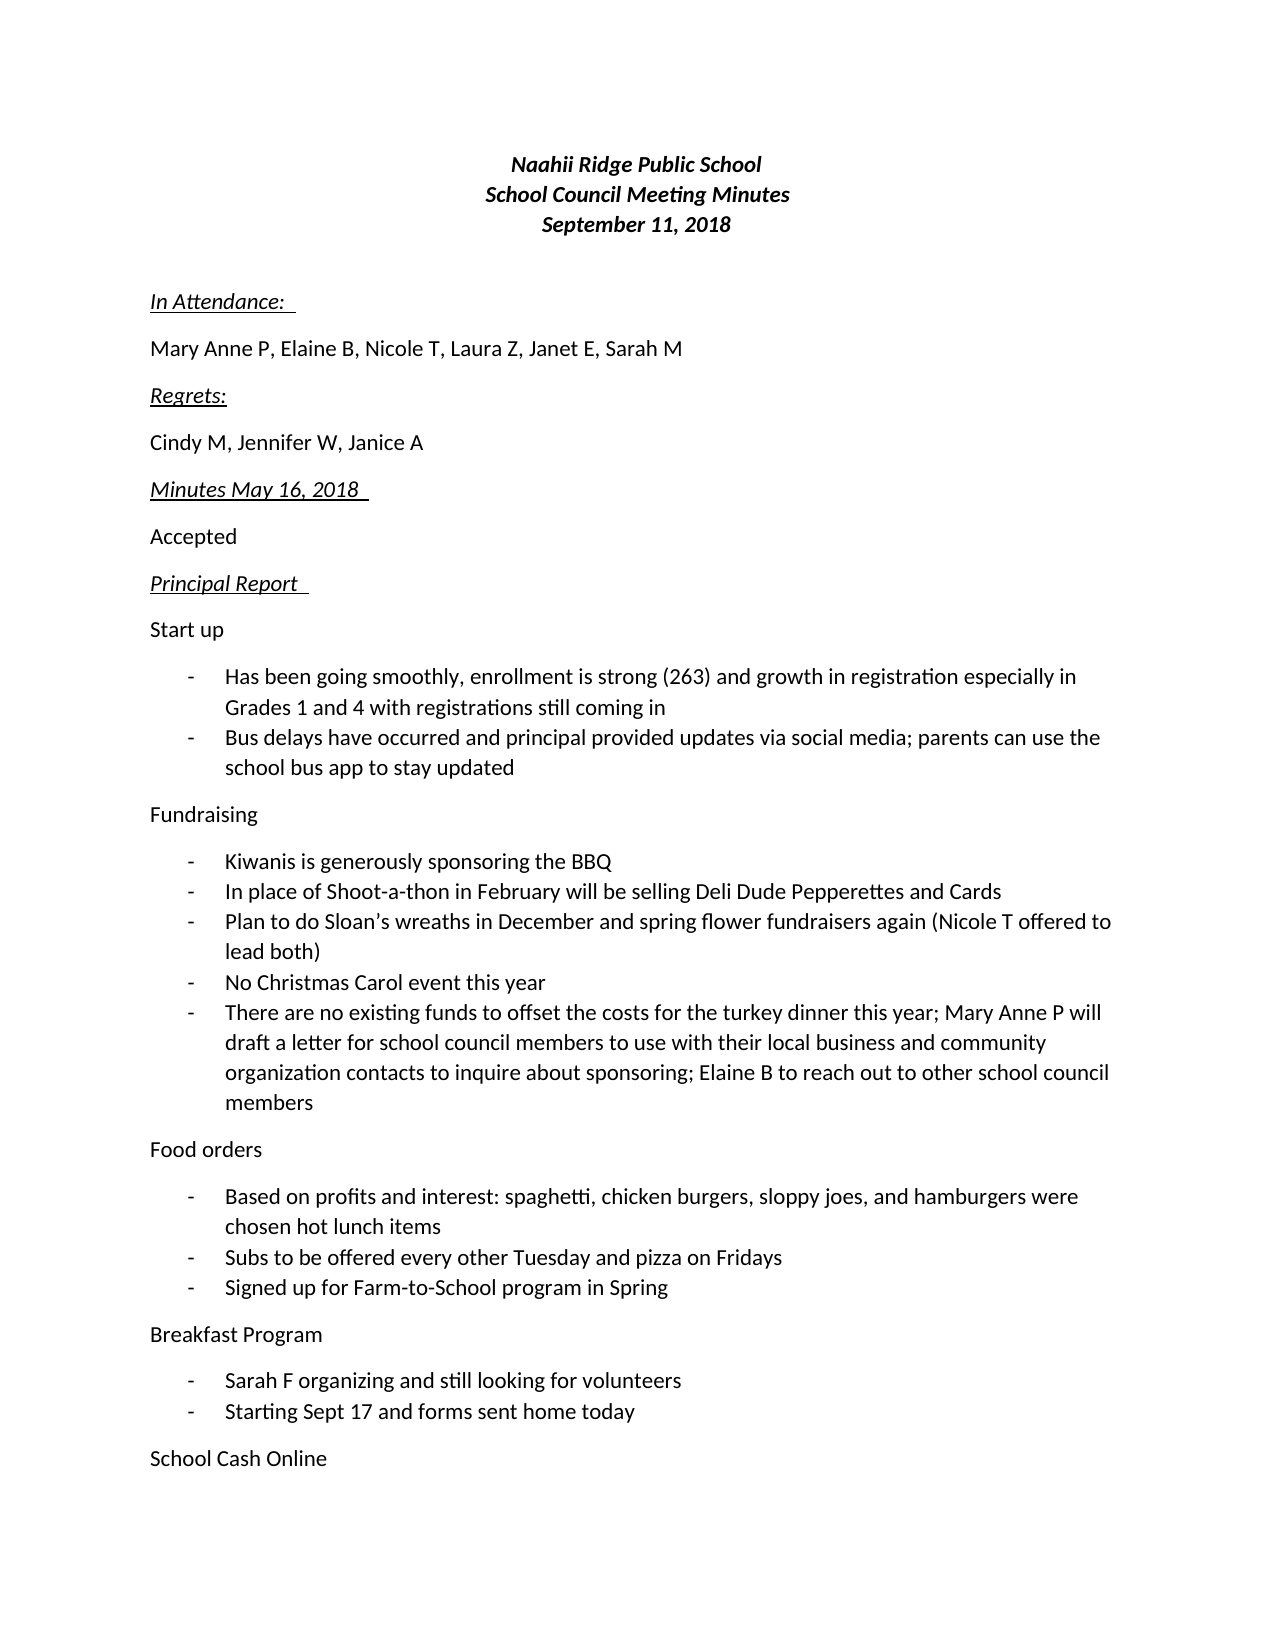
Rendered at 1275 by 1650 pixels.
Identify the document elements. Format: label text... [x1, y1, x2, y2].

list Bus delays have occurred and principal provided updates via social media; parents can use the school bus app to stay updated [187, 723, 1125, 781]
list Subs to be offered every other Tuesday and pizza on Fridays [187, 1243, 1125, 1271]
list There are no existing funds to offset the costs for the turkey dinner this year; Mary Anne P will draft a letter for school council members to use with their local business and community organization contacts to inquire about sponsoring; Elaine B to reach out to other school council members [187, 998, 1125, 1117]
text Food orders [150, 1135, 1125, 1163]
list Sarah F organizing and still looking for volunteers [187, 1367, 1125, 1395]
list No Christmas Carol event this year [187, 968, 1125, 996]
list Kiwanis is generously sponsoring the BBQ [187, 847, 1125, 875]
text Fundraising [150, 800, 1125, 828]
text Regrets: [150, 381, 1125, 409]
list Plan to do Sloan’s wreaths in December and spring flower fundraisers again (Nicole T offered to lead both) [187, 907, 1125, 966]
list Signed up for Farm-to-School program in Spring [187, 1273, 1125, 1301]
text Mary Anne P, Elaine B, Nicole T, Laura Z, Janet E, Sarah M [150, 334, 1125, 362]
text Naahii Ridge Public School [150, 150, 1125, 178]
list Has been going smoothly, enrollment is strong (263) and growth in registration especially in Grades 1 and 4 with registrations still coming in [187, 662, 1125, 721]
list In place of Shoot-a-thon in February will be selling Deli Dude Pepperettes and Cards [187, 877, 1125, 905]
text Breakfast Program [150, 1320, 1125, 1348]
list Starting Sept 17 and forms sent home today [187, 1397, 1125, 1425]
text September 11, 2018 [150, 210, 1125, 238]
list Based on profits and interest: spaghetti, chicken burgers, sloppy joes, and hamburgers were chosen hot lunch items [187, 1182, 1125, 1241]
text Start up [150, 616, 1125, 644]
text School Council Meeting Minutes [150, 180, 1125, 208]
text Minutes May 16, 2018 [150, 475, 1125, 503]
text Accepted [150, 522, 1125, 550]
text In Attendance: [150, 287, 1125, 316]
text School Cash Online [150, 1444, 1125, 1472]
text Principal Report [150, 569, 1125, 597]
text Cindy M, Jennifer W, Janice A [150, 428, 1125, 456]
